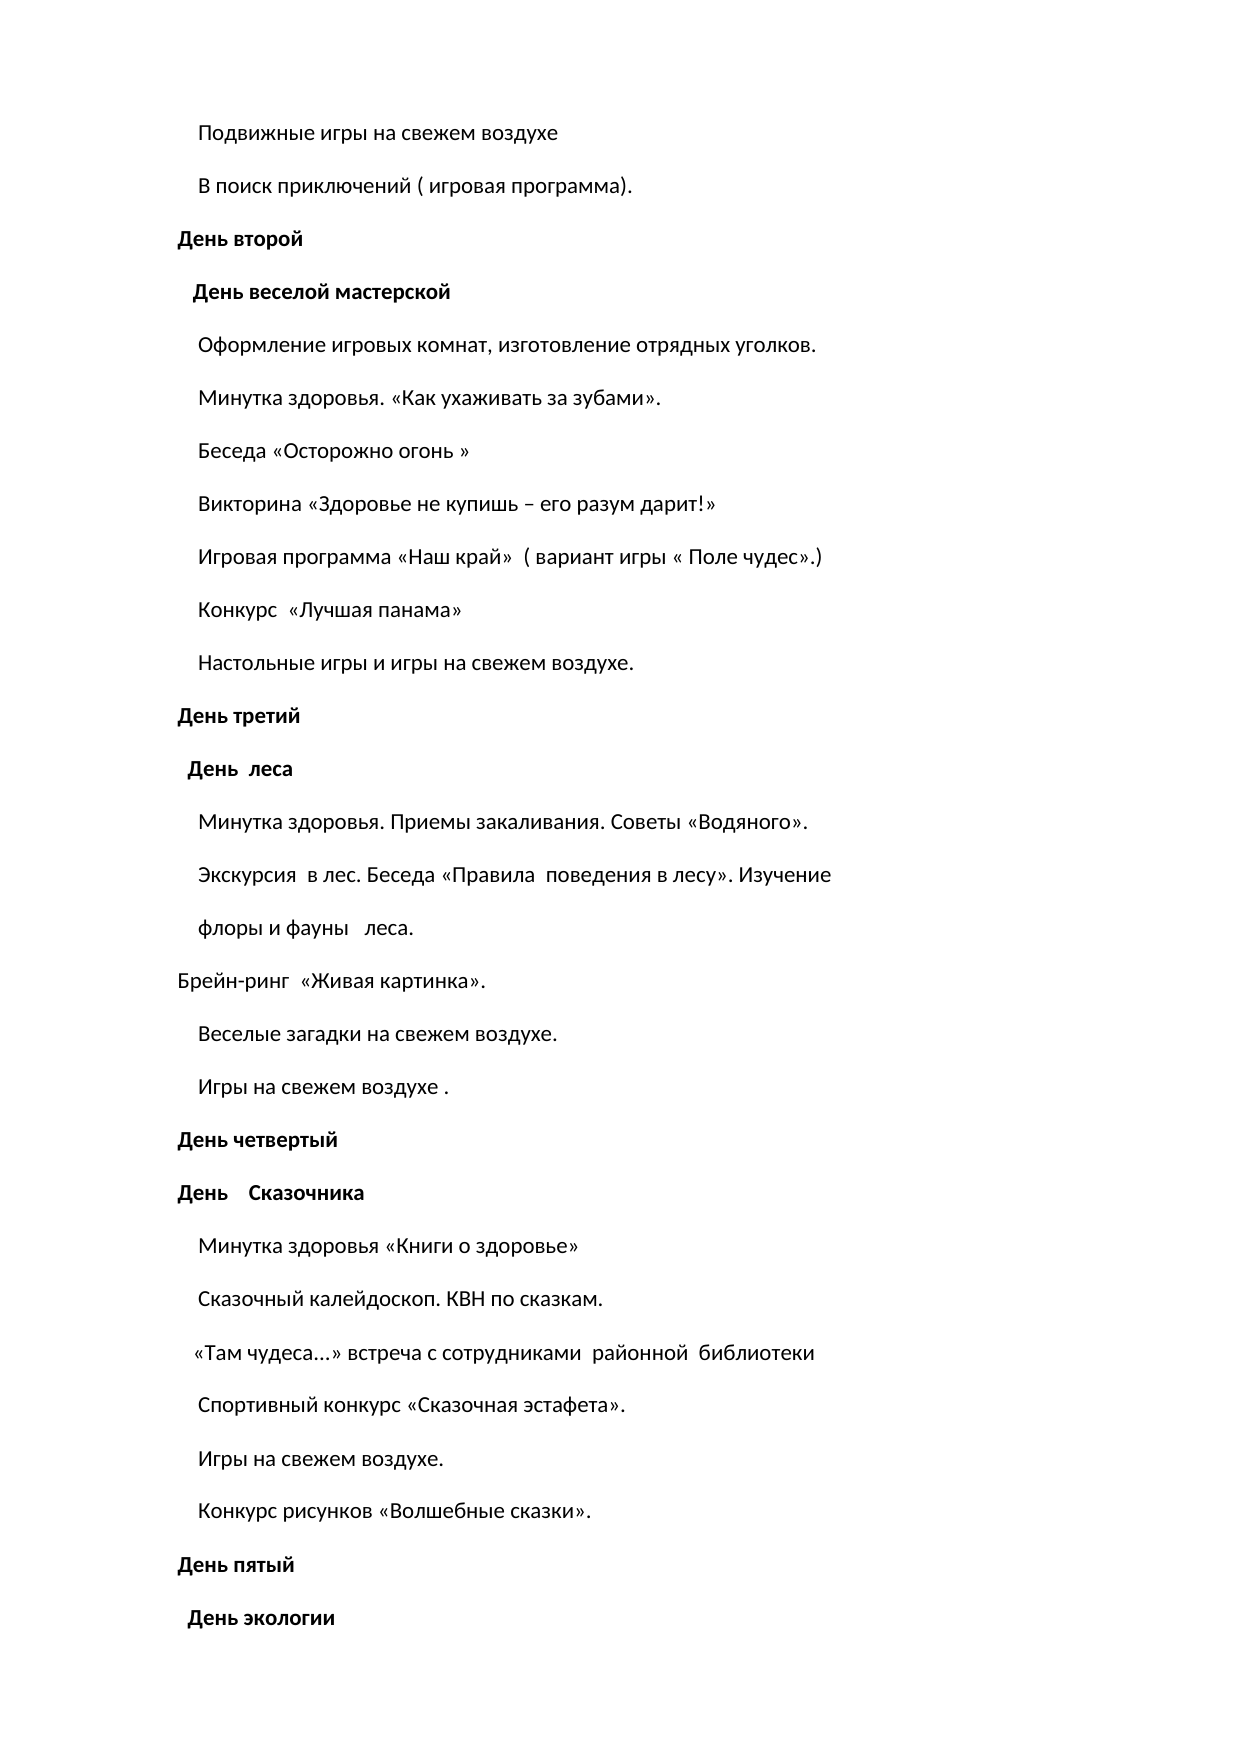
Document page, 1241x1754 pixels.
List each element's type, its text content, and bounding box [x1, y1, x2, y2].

text Оформление игровых комнат, изготовление отрядных уголков. [177, 330, 1152, 358]
text День четвертый [177, 1126, 1152, 1153]
text В поиск приключений ( игровая программа). [177, 171, 1152, 199]
text Беседа «Осторожно огонь » [177, 436, 1152, 464]
text Конкурс рисунков «Волшебные сказки». [177, 1497, 1152, 1525]
text День второй [177, 224, 1152, 252]
text Спортивный конкурс «Сказочная эстафета». [177, 1391, 1152, 1419]
text День экологии [177, 1603, 1152, 1631]
text Минутка здоровья. «Как ухаживать за зубами». [177, 383, 1152, 411]
text День леса [177, 754, 1152, 782]
text Минутка здоровья. Приемы закаливания. Советы «Водяного». [177, 807, 1152, 835]
text Игры на свежем воздухе. [177, 1444, 1152, 1472]
text День веселой мастерской [177, 277, 1152, 305]
text Викторина «Здоровье не купишь – его разум дарит!» [177, 489, 1152, 517]
text Сказочный калейдоскоп. КВН по сказкам. [177, 1284, 1152, 1313]
text «Там чудеса...» встреча с сотрудниками районной библиотеки [177, 1338, 1152, 1366]
text Конкурс «Лучшая панама» [177, 595, 1152, 623]
text Веселые загадки на свежем воздухе. [177, 1019, 1152, 1047]
text Брейн-ринг «Живая картинка». [177, 966, 1152, 994]
text Настольные игры и игры на свежем воздухе. [177, 648, 1152, 676]
text флоры и фауны леса. [177, 913, 1152, 941]
text Игры на свежем воздухе . [177, 1072, 1152, 1101]
text Подвижные игры на свежем воздухе [177, 118, 1152, 146]
text День третий [177, 701, 1152, 729]
text Экскурсия в лес. Беседа «Правила поведения в лесу». Изучение [177, 860, 1152, 888]
text Игровая программа «Наш край» ( вариант игры « Поле чудес».) [177, 542, 1152, 570]
text Минутка здоровья «Книги о здоровье» [177, 1232, 1152, 1259]
text День пятый [177, 1550, 1152, 1578]
text День Сказочника [177, 1178, 1152, 1207]
